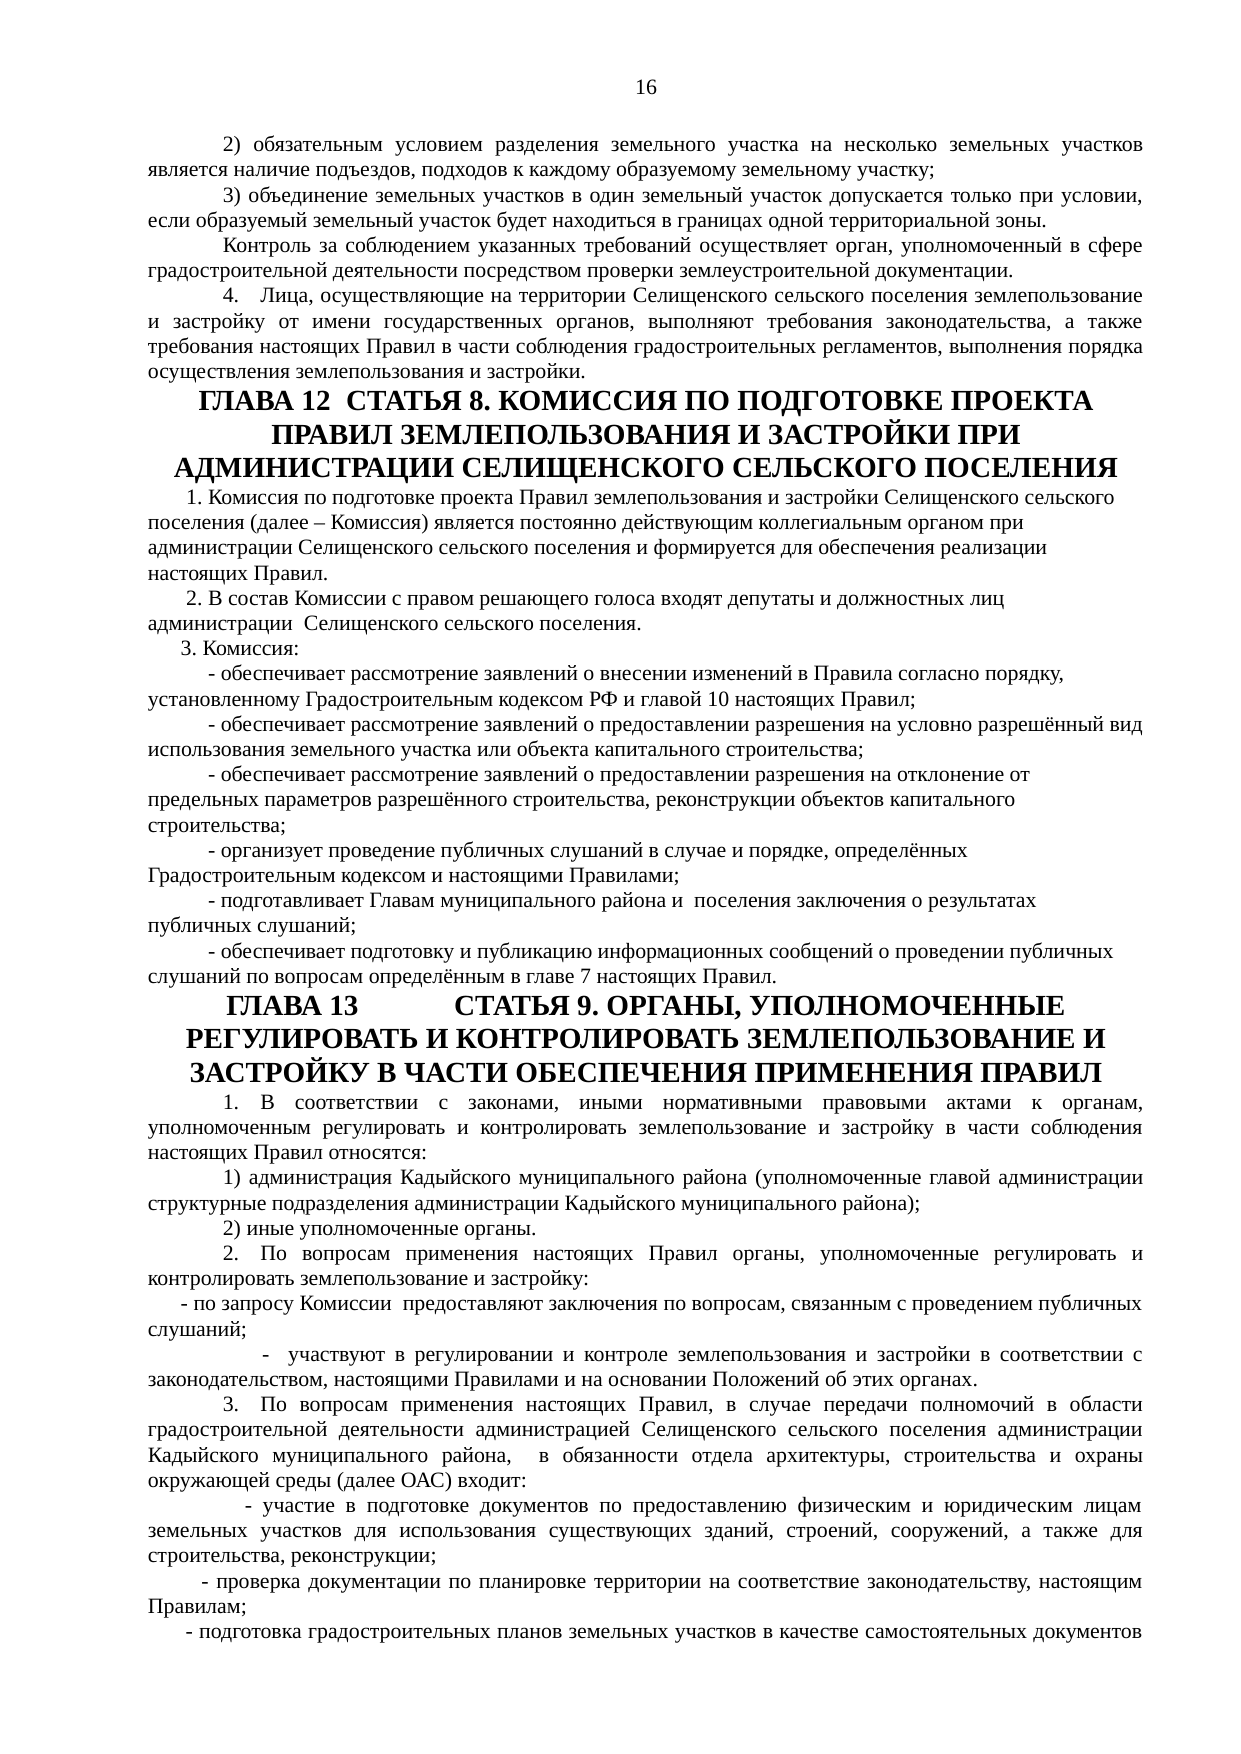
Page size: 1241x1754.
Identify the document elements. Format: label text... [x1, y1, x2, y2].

subtitle Статья 8. Комиссия по подготовке проекта Правил землепользования и застройки при администрации Селищенского сельского поселения [148, 383, 1144, 484]
text 2. В состав Комиссии с правом решающего голоса входят депутаты и должностных лиц администрации Селищенского сельского поселения. [148, 585, 1144, 635]
text - обеспечивает подготовку и публикацию информационных сообщений о проведении публичных слушаний по вопросам определённым в главе 7 настоящих Правил. [148, 938, 1144, 988]
list Лица, осуществляющие на территории Селищенского сельского поселения землепользование и застройку от имени государственных органов, выполняют требования законодательства, а также требования настоящих Правил в части соблюдения градостроительных регламентов, выполнения порядка осуществления землепользования и застройки. [148, 282, 1144, 383]
text - обеспечивает рассмотрение заявлений о предоставлении разрешения на отклонение от предельных параметров разрешённого строительства, реконструкции объектов капитального строительства; [148, 761, 1144, 837]
text 2) иные уполномоченные органы. [148, 1215, 1144, 1240]
list По вопросам применения настоящих Правил органы, уполномоченные регулировать и контролировать землепользование и застройку: [148, 1240, 1144, 1290]
text 1. Комиссия по подготовке проекта Правил землепользования и застройки Селищенского сельского поселения (далее – Комиссия) является постоянно действующим коллегиальным органом при администрации Селищенского сельского поселения и формируется для обеспечения реализации настоящих Правил. [148, 484, 1144, 585]
text 2) обязательным условием разделения земельного участка на несколько земельных участков является наличие подъездов, подходов к каждому образуемому земельному участку; [148, 131, 1144, 182]
text - участие в подготовке документов по предоставлению физическим и юридическим лицам земельных участков для использования существующих зданий, строений, сооружений, а также для строительства, реконструкции; [148, 1492, 1144, 1568]
text Контроль за соблюдением указанных требований осуществляет орган, уполномоченный в сфере градостроительной деятельности посредством проверки землеустроительной документации. [148, 232, 1144, 282]
list В соответствии с законами, иными нормативными правовыми актами к органам, уполномоченным регулировать и контролировать землепользование и застройку в части соблюдения настоящих Правил относятся: [148, 1089, 1144, 1164]
text 1) администрация Кадыйского муниципального района (уполномоченные главой администрации структурные подразделения администрации Кадыйского муниципального района); [148, 1164, 1144, 1215]
text 3) объединение земельных участков в один земельный участок допускается только при условии, если образуемый земельный участок будет находиться в границах одной территориальной зоны. [148, 182, 1144, 232]
text - по запросу Комиссии предоставляют заключения по вопросам, связанным с проведением публичных слушаний; [148, 1290, 1144, 1341]
text - участвуют в регулировании и контроле землепользования и застройки в соответствии с законодательством, настоящими Правилами и на основании Положений об этих органах. [148, 1341, 1144, 1391]
text - обеспечивает рассмотрение заявлений о предоставлении разрешения на условно разрешённый вид использования земельного участка или объекта капитального строительства; [148, 711, 1144, 761]
text - обеспечивает рассмотрение заявлений о внесении изменений в Правила согласно порядку, установленному Градостроительным кодексом РФ и главой 10 настоящих Правил; [148, 660, 1144, 711]
text - проверка документации по планировке территории на соответствие законодательству, настоящим Правилам; [148, 1568, 1144, 1618]
subtitle Статья 9. Органы, уполномоченные регулировать и контролировать землепользование и застройку в части обеспечения применения Правил [148, 988, 1144, 1089]
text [148, 1618, 1144, 1643]
text - организует проведение публичных слушаний в случае и порядке, определённых Градостроительным кодексом и настоящими Правилами; [148, 837, 1144, 887]
list По вопросам применения настоящих Правил, в случае передачи полномочий в области градостроительной деятельности администрацией Селищенского сельского поселения администрации Кадыйского муниципального района, в обязанности отдела архитектуры, строительства и охраны окружающей среды (далее ОАС) входит: [148, 1391, 1144, 1492]
text 3. Комиссия: [148, 635, 1144, 660]
text - подготавливает Главам муниципального района и поселения заключения о результатах публичных слушаний; [148, 887, 1144, 938]
